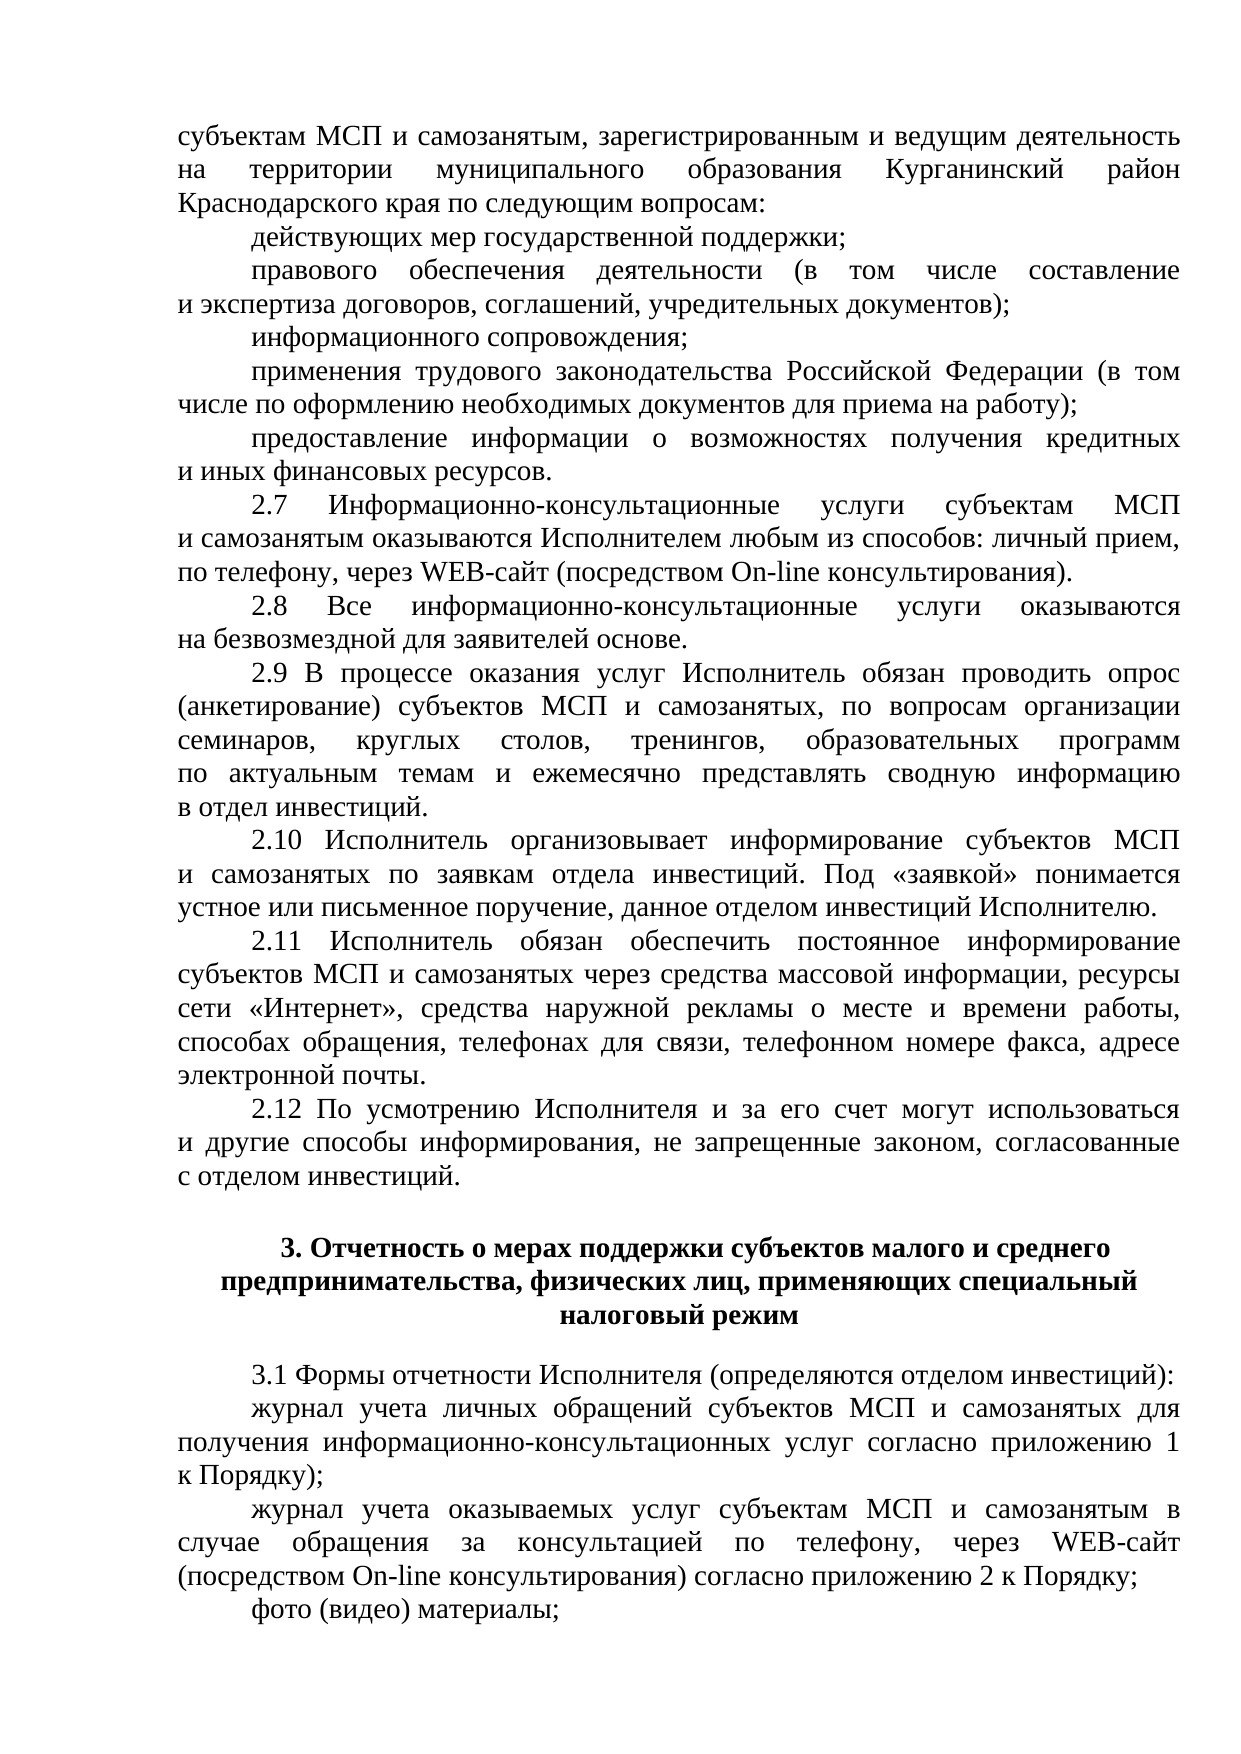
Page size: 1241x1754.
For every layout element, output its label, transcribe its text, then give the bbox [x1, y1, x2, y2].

text правового обеспечения деятельности (в том числе составление и экспертиза договоров, соглашений, учредительных документов); [177, 252, 1181, 319]
text 2.10 Исполнитель организовывает информирование субъектов МСП и самозанятых по заявкам отдела инвестиций. Под «заявкой» понимается устное или письменное поручение, данное отделом инвестиций Исполнителю. [177, 822, 1181, 923]
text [177, 118, 1181, 219]
text действующих мер государственной поддержки; [177, 219, 1181, 252]
text фото (видео) материалы; [177, 1592, 1181, 1625]
text 3.1 Формы отчетности Исполнителя (определяются отделом инвестиций): [177, 1357, 1181, 1390]
text 3. Отчетность о мерах поддержки субъектов малого и среднего предпринимательства, физических лиц, применяющих специальный налоговый режим [177, 1230, 1181, 1330]
text информационного сопровождения; [177, 319, 1181, 353]
text журнал учета оказываемых услуг субъектам МСП и самозанятым в случае обращения за консультацией по телефону, через WEB-сайт (посредством On-line консультирования) согласно приложению 2 к Порядку; [177, 1491, 1181, 1592]
text 2.9 В процессе оказания услуг Исполнитель обязан проводить опрос (анкетирование) субъектов МСП и самозанятых, по вопросам организации семинаров, круглых столов, тренингов, образовательных программ по актуальным темам и ежемесячно представлять сводную информацию в отдел инвестиций. [177, 655, 1181, 822]
text 2.12 По усмотрению Исполнителя и за его счет могут использоваться и другие способы информирования, не запрещенные законом, согласованные с отделом инвестиций. [177, 1091, 1181, 1191]
text 2.11 Исполнитель обязан обеспечить постоянное информирование субъектов МСП и самозанятых через средства массовой информации, ресурсы сети «Интернет», средства наружной рекламы о месте и времени работы, способах обращения, телефонах для связи, телефонном номере факса, адресе электронной почты. [177, 923, 1181, 1091]
text журнал учета личных обращений субъектов МСП и самозанятых для получения информационно-консультационных услуг согласно приложению 1 к Порядку); [177, 1390, 1181, 1491]
text 2.8 Все информационно-консультационные услуги оказываются на безвозмездной для заявителей основе. [177, 588, 1181, 655]
text предоставление информации о возможностях получения кредитных и иных финансовых ресурсов. [177, 420, 1181, 487]
text 2.7 Информационно-консультационные услуги субъектам МСП и самозанятым оказываются Исполнителем любым из способов: личный прием, по телефону, через WEB-сайт (посредством On-line консультирования). [177, 487, 1181, 588]
text применения трудового законодательства Российской Федерации (в том числе по оформлению необходимых документов для приема на работу); [177, 353, 1181, 420]
